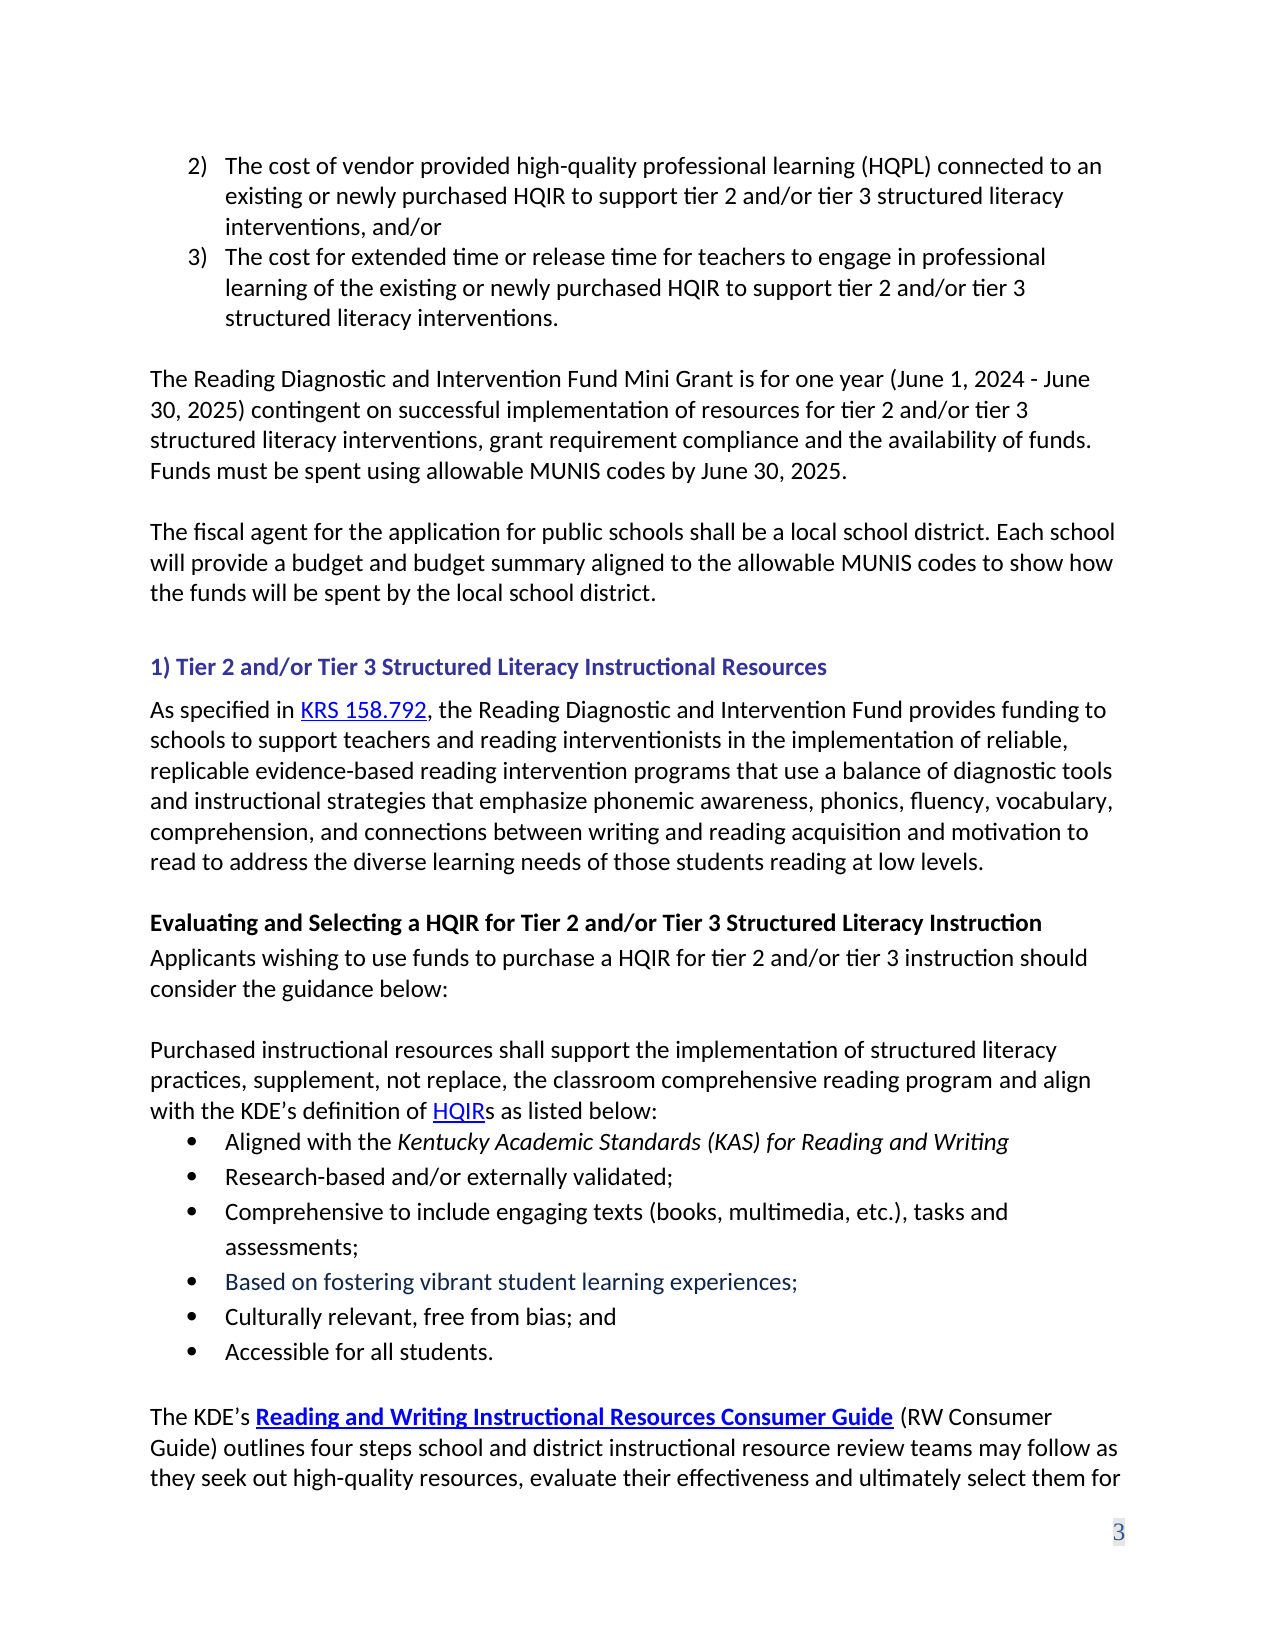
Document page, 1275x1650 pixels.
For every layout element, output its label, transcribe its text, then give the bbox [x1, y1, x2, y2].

text As specified in KRS 158.792, the Reading Diagnostic and Intervention Fund provides funding to schools to support teachers and reading interventionists in the implementation of reliable, replicable evidence-based reading intervention programs that use a balance of diagnostic tools and instructional strategies that emphasize phonemic awareness, phonics, fluency, vocabulary, comprehension, and connections between writing and reading acquisition and motivation to read to address the diverse learning needs of those students reading at low levels. [150, 694, 1125, 877]
text Evaluating and Selecting a HQIR for Tier 2 and/or Tier 3 Structured Literacy Instruction [150, 907, 1125, 938]
list Based on fostering vibrant student learning experiences; [187, 1266, 1125, 1296]
text Applicants wishing to use funds to purchase a HQIR for tier 2 and/or tier 3 instruction should consider the guidance below: [150, 942, 1125, 1003]
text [150, 1401, 1125, 1493]
text The Reading Diagnostic and Intervention Fund Mini Grant is for one year (June 1, 2024 - June 30, 2025) contingent on successful implementation of resources for tier 2 and/or tier 3 structured literacy interventions, grant requirement compliance and the availability of funds. Funds must be spent using allowable MUNIS codes by June 30, 2025. [150, 364, 1125, 486]
list Research-based and/or externally validated; [187, 1161, 1125, 1191]
text The fiscal agent for the application for public schools shall be a local school district. Each school will provide a budget and budget summary aligned to the allowable MUNIS codes to show how the funds will be spent by the local school district. [150, 516, 1125, 608]
list Culturally relevant, free from bias; and [187, 1301, 1125, 1331]
text Purchased instructional resources shall support the implementation of structured literacy practices, supplement, not replace, the classroom comprehensive reading program and align with the KDE’s definition of HQIRs as listed below: [150, 1034, 1125, 1126]
list Accessible for all students. [187, 1336, 1125, 1366]
list Comprehensive to include engaging texts (books, multimedia, etc.), tasks and assessments; [187, 1196, 1125, 1261]
list The cost of vendor provided high-quality professional learning (HQPL) connected to an existing or newly purchased HQIR to support tier 2 and/or tier 3 structured literacy interventions, and/or [187, 150, 1125, 242]
text 1) Tier 2 and/or Tier 3 Structured Literacy Instructional Resources [150, 651, 1125, 681]
list The cost for extended time or release time for teachers to engage in professional learning of the existing or newly purchased HQIR to support tier 2 and/or tier 3 structured literacy interventions. [187, 242, 1125, 333]
list Aligned with the Kentucky Academic Standards (KAS) for Reading and Writing [187, 1126, 1125, 1156]
